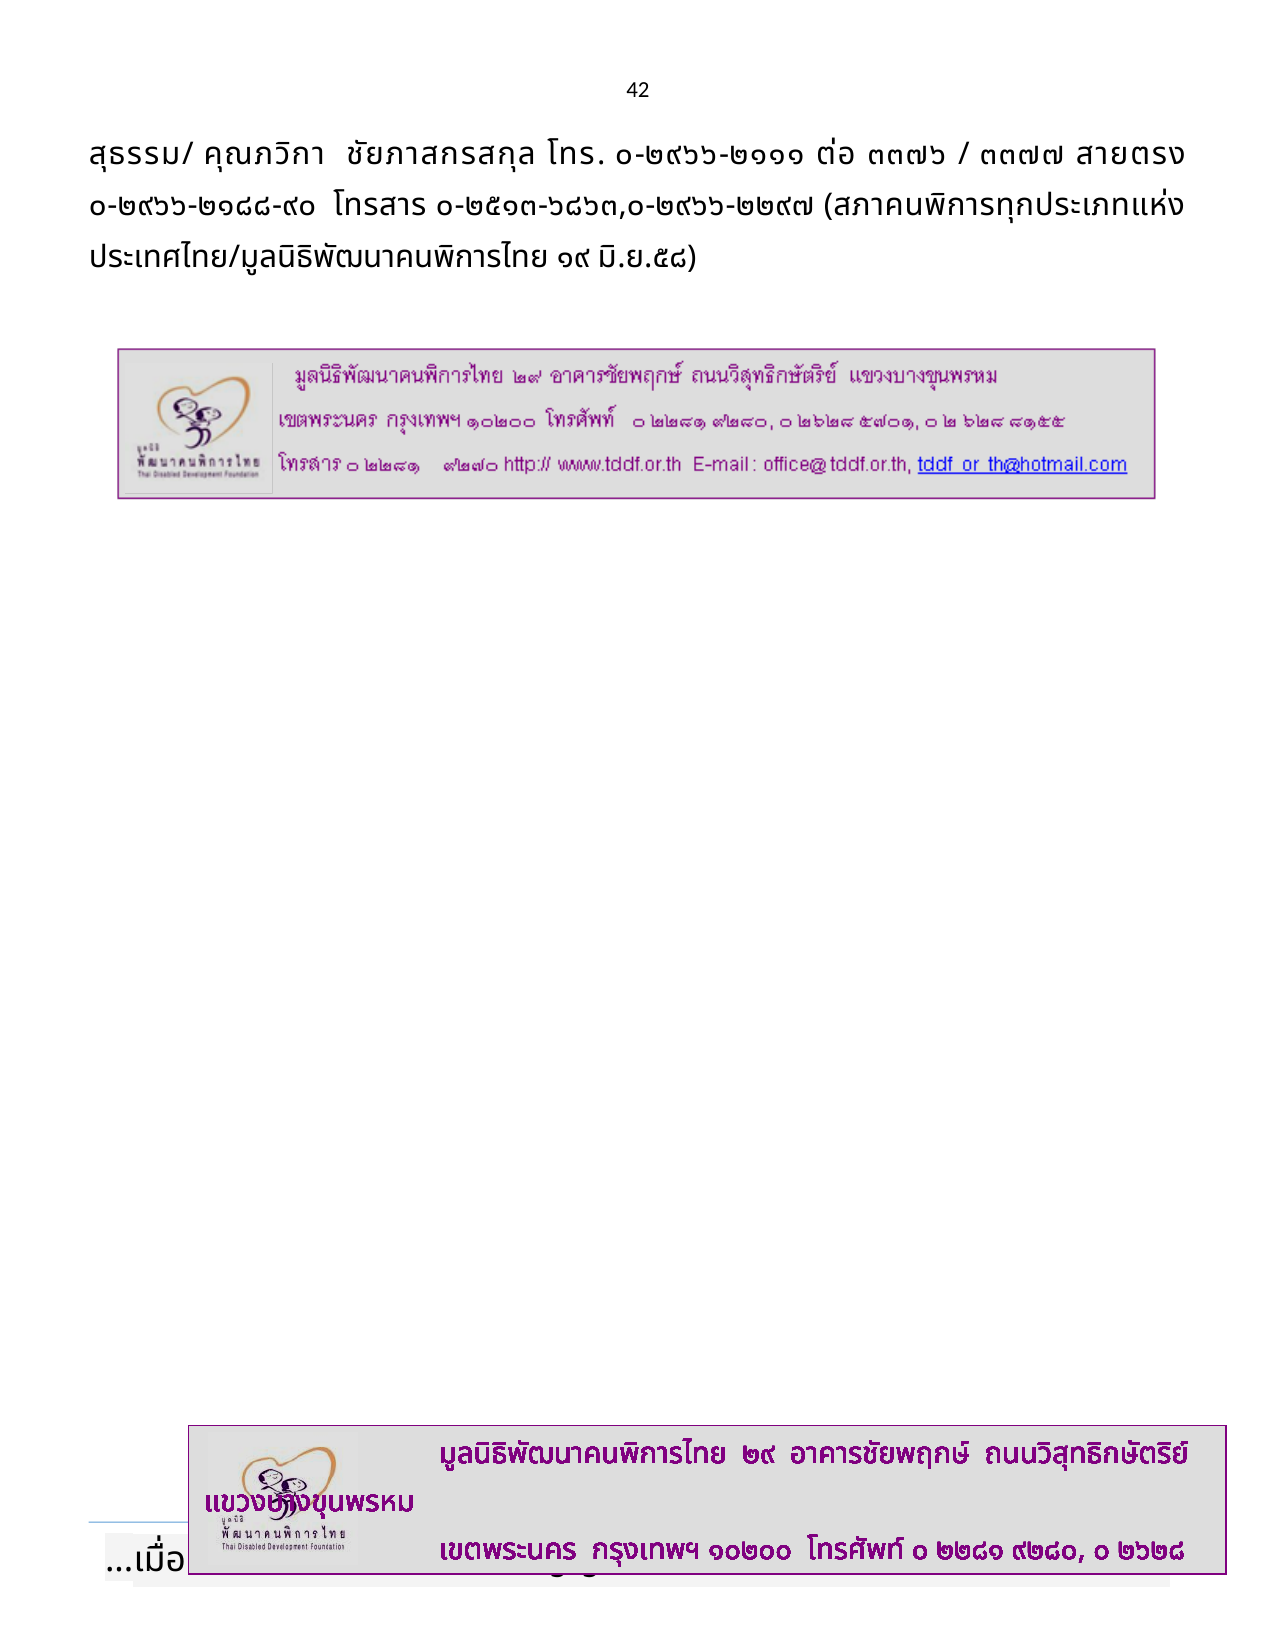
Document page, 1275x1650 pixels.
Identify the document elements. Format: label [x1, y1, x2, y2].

picture [116, 347, 1159, 501]
text [89, 131, 1186, 281]
